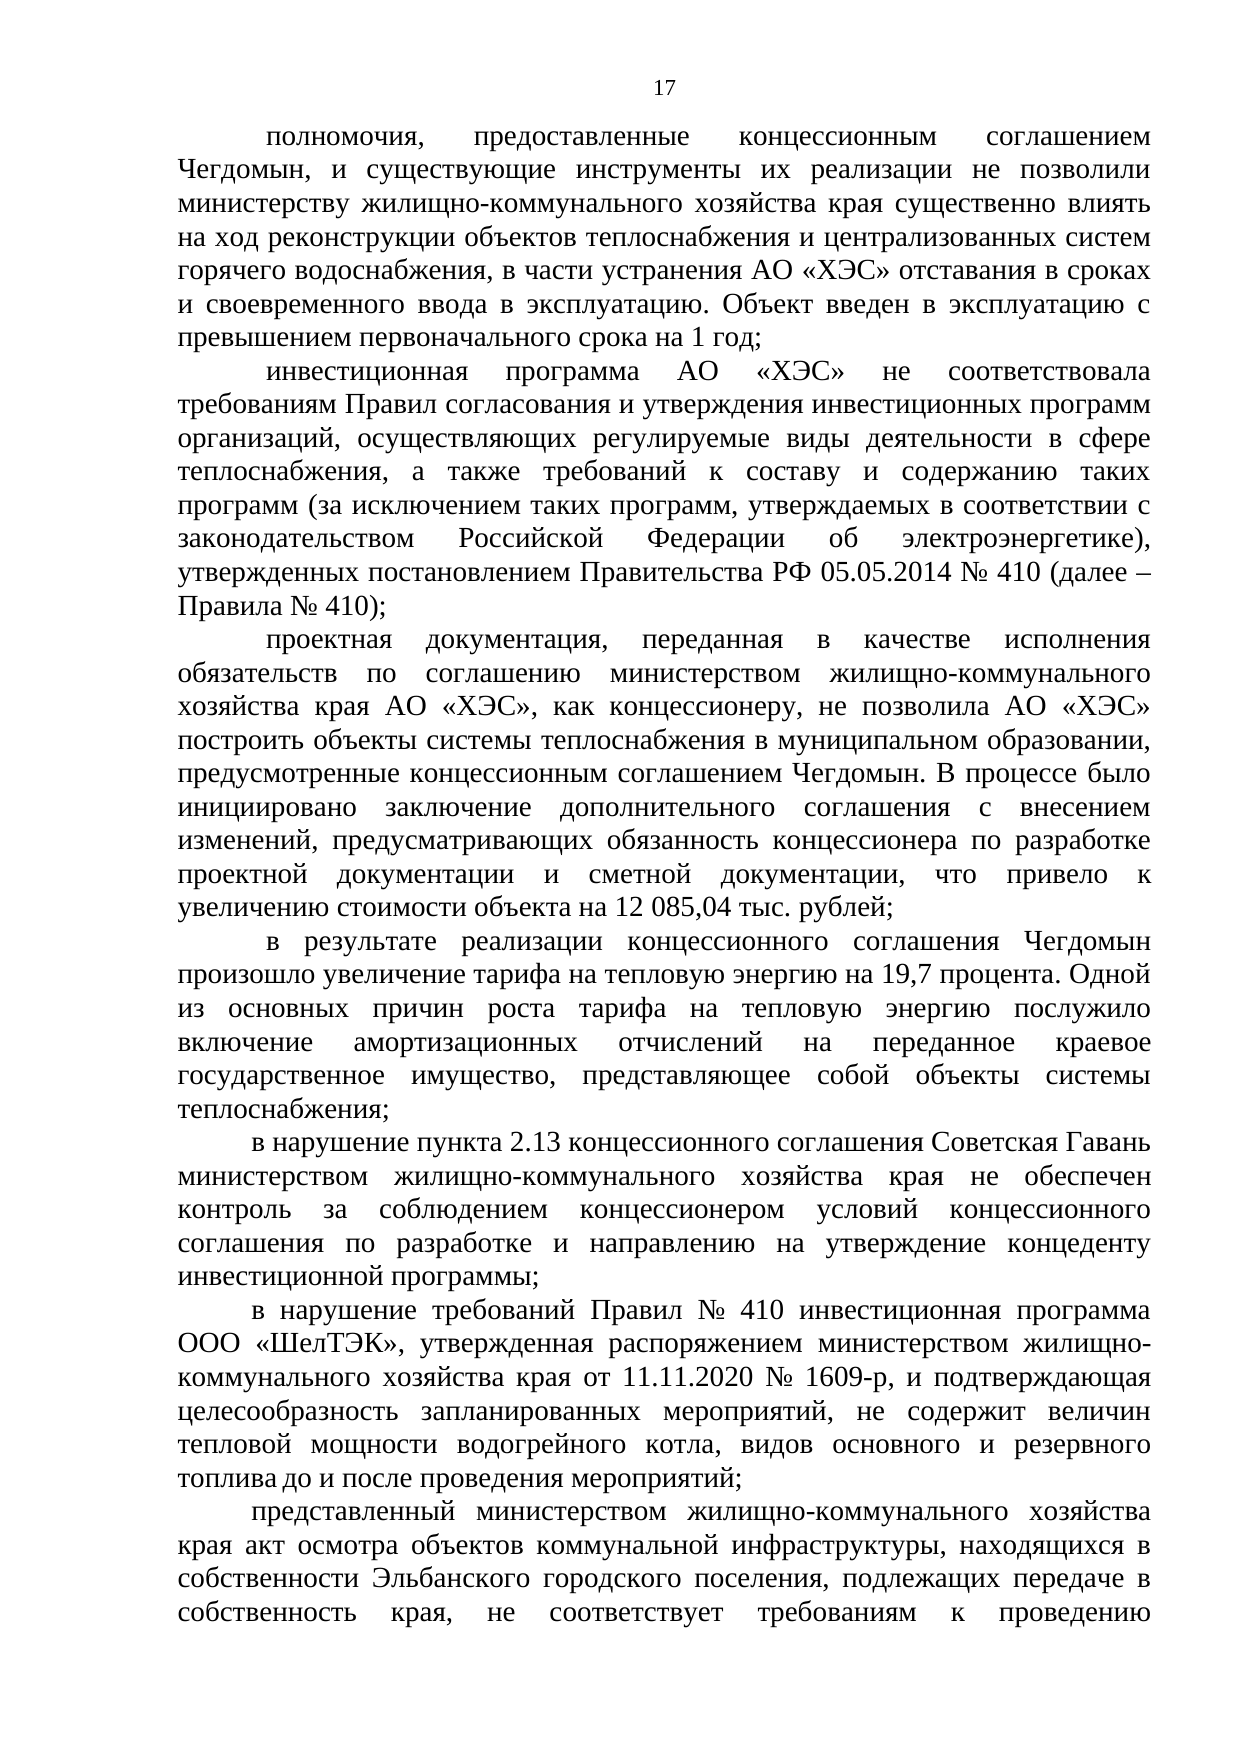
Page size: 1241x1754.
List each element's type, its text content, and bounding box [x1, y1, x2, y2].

text полномочия, предоставленные концессионным соглашением Чегдомын, и существующие инструменты их реализации не позволили министерству жилищно-коммунального хозяйства края существенно влиять на ход реконструкции объектов теплоснабжения и централизованных систем горячего водоснабжения, в части устранения АО «ХЭС» отставания в сроках и своевременного ввода в эксплуатацию. Объект введен в эксплуатацию с превышением первоначального срока на 1 год; [177, 118, 1152, 353]
text инвестиционная программа АО «ХЭС» не соответствовала требованиям Правил согласования и утверждения инвестиционных программ организаций, осуществляющих регулируемые виды деятельности в сфере теплоснабжения, а также требований к составу и содержанию таких программ (за исключением таких программ, утверждаемых в соответствии с законодательством Российской Федерации об электроэнергетике), утвержденных постановлением Правительства РФ 05.05.2014 № 410 (далее – Правила № 410); [177, 353, 1152, 621]
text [177, 1493, 1152, 1627]
text в нарушение требований Правил № 410 инвестиционная программа ООО «ШелТЭК», утвержденная распоряжением министерством жилищно-коммунального хозяйства края от 11.11.2020 № 1609-р, и подтверждающая целесообразность запланированных мероприятий, не содержит величин тепловой мощности водогрейного котла, видов основного и резервного топлива до и после проведения мероприятий; [177, 1292, 1152, 1493]
text в результате реализации концессионного соглашения Чегдомын произошло увеличение тарифа на тепловую энергию на 19,7 процента. Одной из основных причин роста тарифа на тепловую энергию послужило включение амортизационных отчислений на переданное краевое государственное имущество, представляющее собой объекты системы теплоснабжения; [177, 923, 1152, 1124]
text проектная документация, переданная в качестве исполнения обязательств по соглашению министерством жилищно-коммунального хозяйства края АО «ХЭС», как концессионеру, не позволила АО «ХЭС» построить объекты системы теплоснабжения в муниципальном образовании, предусмотренные концессионным соглашением Чегдомын. В процессе было инициировано заключение дополнительного соглашения с внесением изменений, предусматривающих обязанность концессионера по разработке проектной документации и сметной документации, что привело к увеличению стоимости объекта на 12 085,04 тыс. рублей; [177, 621, 1152, 923]
text в нарушение пункта 2.13 концессионного соглашения Советская Гавань министерством жилищно-коммунального хозяйства края не обеспечен контроль за соблюдением концессионером условий концессионного соглашения по разработке и направлению на утверждение концеденту инвестиционной программы; [177, 1124, 1152, 1292]
